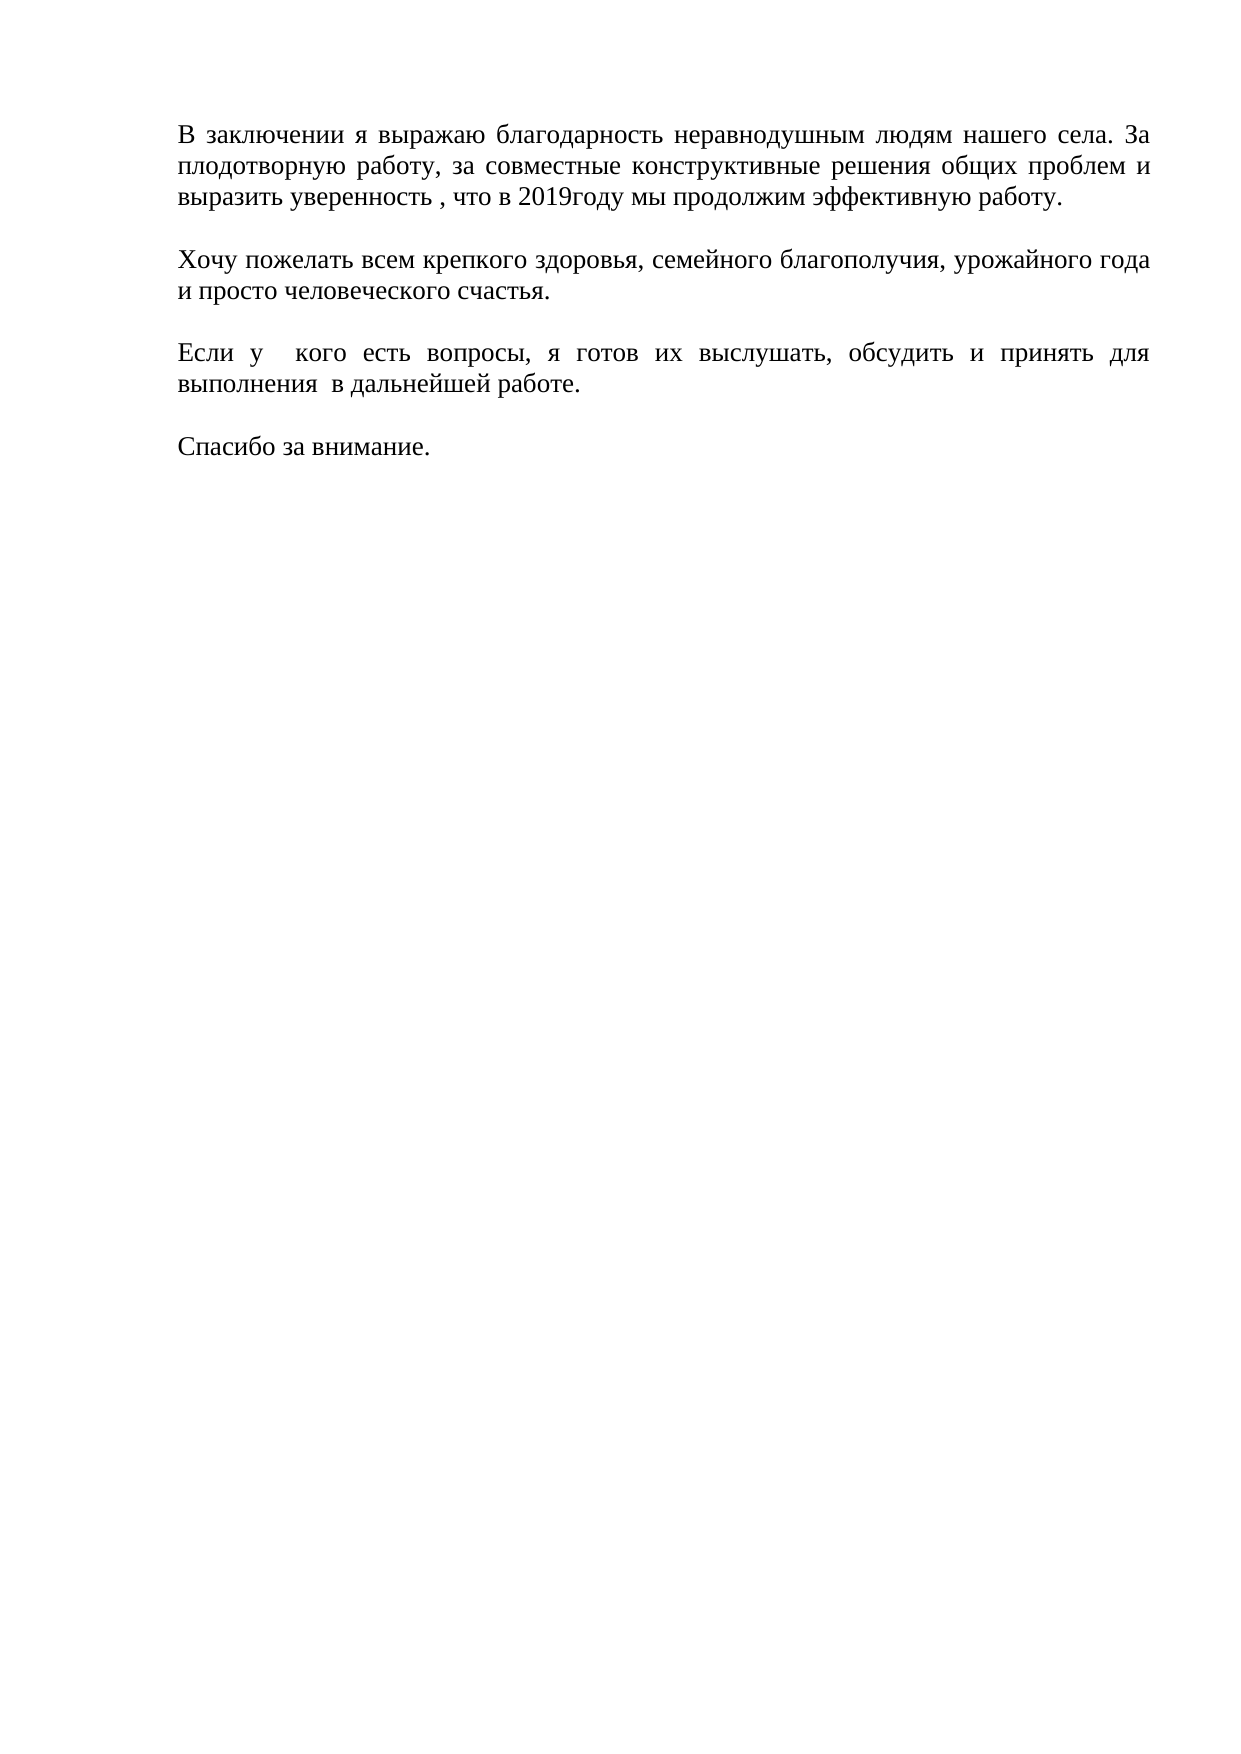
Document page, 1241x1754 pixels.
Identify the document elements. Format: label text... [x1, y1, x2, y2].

text В заключении я выражаю благодарность неравнодушным людям нашего села. За плодотворную работу, за совместные конструктивные решения общих проблем и выразить уверенность , что в 2019году мы продолжим эффективную работу. [177, 118, 1152, 212]
text Спасибо за внимание. [177, 429, 1152, 461]
text Хочу пожелать всем крепкого здоровья, семейного благополучия, урожайного года и просто человеческого счастья. [177, 243, 1152, 305]
text Если у кого есть вопросы, я готов их выслушать, обсудить и принять для выполнения в дальнейшей работе. [177, 336, 1152, 398]
